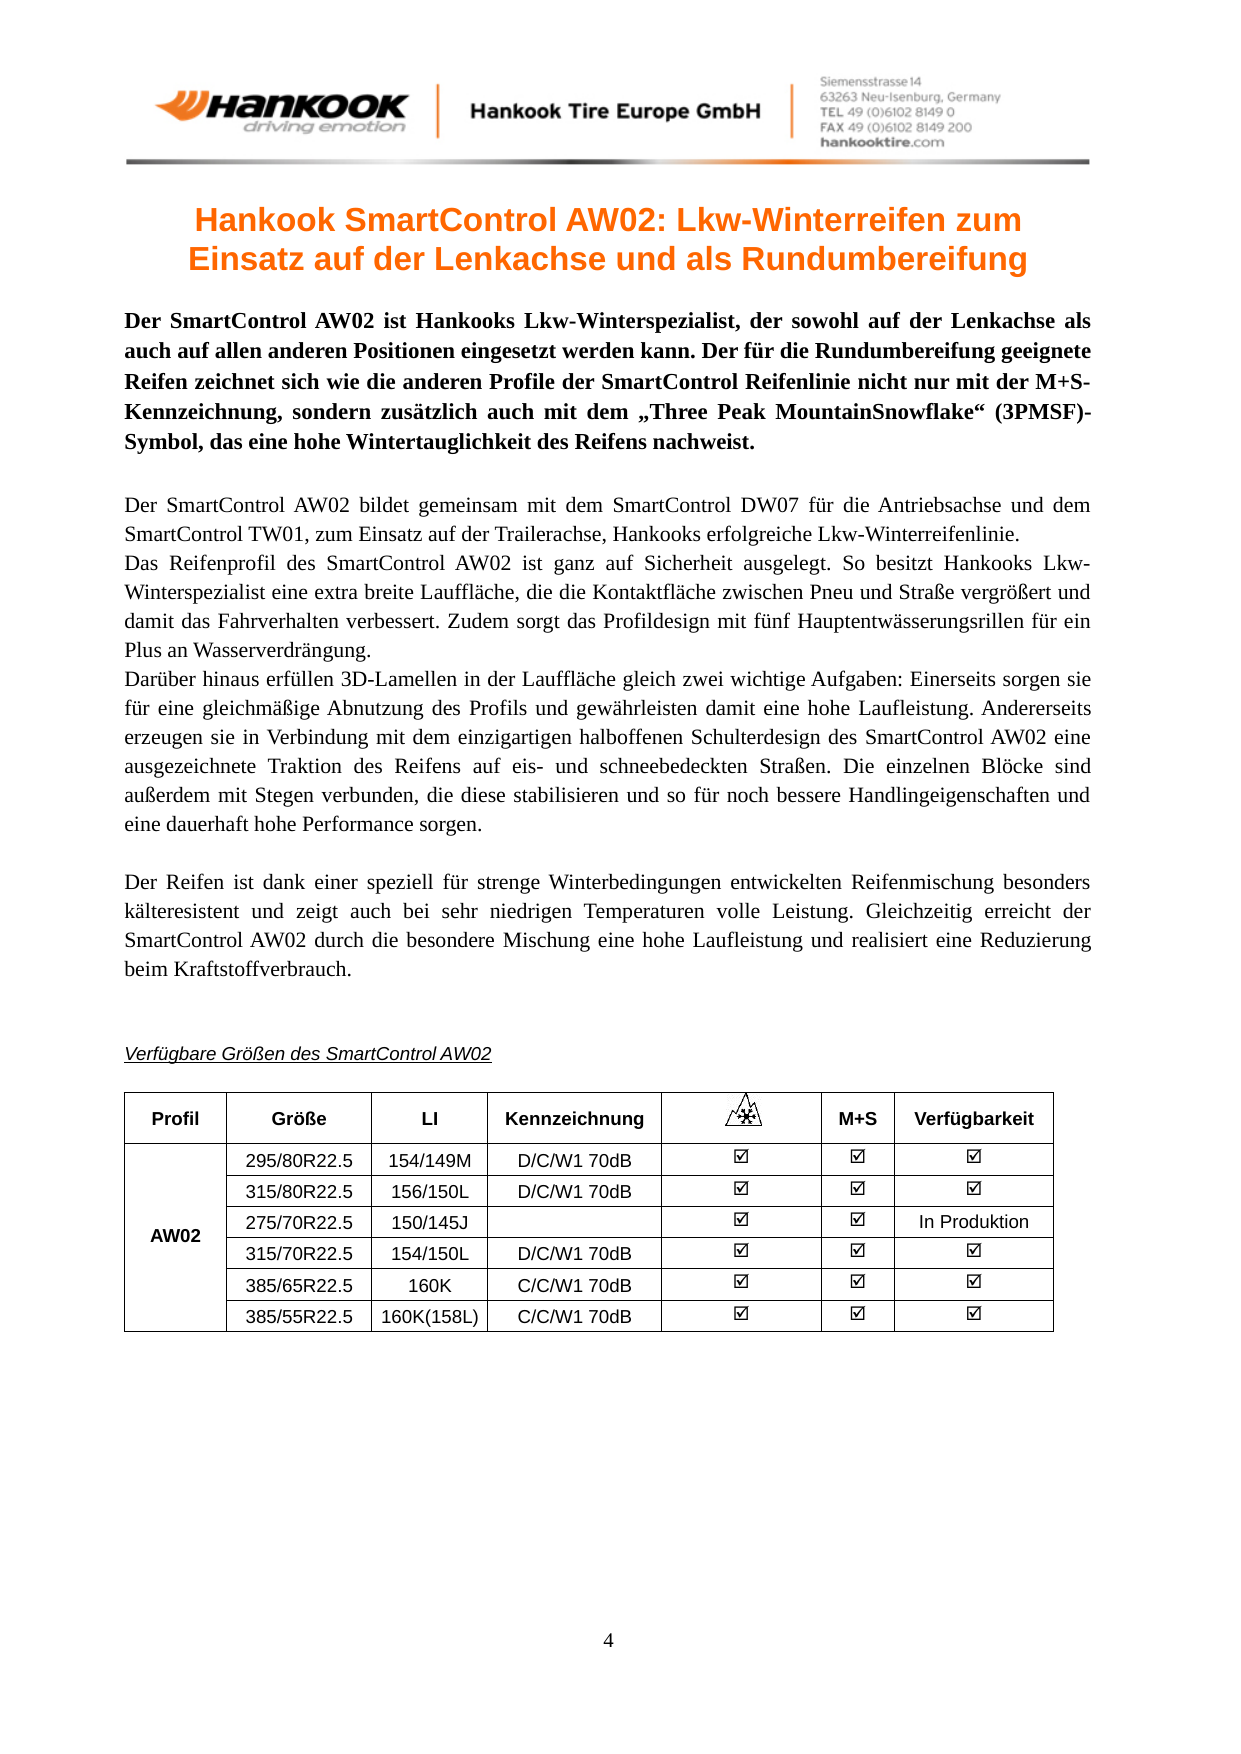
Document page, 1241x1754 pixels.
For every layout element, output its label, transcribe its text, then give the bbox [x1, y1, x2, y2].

table_cell AW02 [125, 1144, 226, 1331]
table_cell [895, 1238, 1053, 1268]
table_cell [662, 1144, 821, 1174]
table_cell [822, 1144, 894, 1174]
table_cell 385/55R22.5 [227, 1301, 371, 1331]
table_header Profil [125, 1093, 226, 1143]
table_cell [662, 1301, 821, 1331]
table_header M+S [822, 1093, 894, 1143]
table_cell 315/80R22.5 [227, 1176, 371, 1206]
table_header [662, 1093, 821, 1143]
text Der Reifen ist dank einer speziell für strenge Winterbedingungen entwickelten Reifenmischung besonders kälteresistent und zeigt auch bei sehr niedrigen Temperaturen volle Leistung. Gleichzeitig erreicht der SmartControl AW02 durch die besondere Mischung eine hohe Laufleistung und realisiert eine Reduzierung beim Kraftstoffverbrauch. [124, 869, 1092, 981]
text Der SmartControl AW02 bildet gemeinsam mit dem SmartControl DW07 für die Antriebsachse und dem SmartControl TW01, zum Einsatz auf der Trailerachse, Hankooks erfolgreiche Lkw-Winterreifenlinie. [124, 492, 1092, 547]
table_cell 150/145J [372, 1207, 487, 1237]
table_cell D/C/W1 70dB [488, 1144, 661, 1174]
table_cell [662, 1238, 821, 1268]
table_cell C/C/W1 70dB [488, 1269, 661, 1299]
table_cell [822, 1207, 894, 1237]
table_header Größe [227, 1093, 371, 1143]
text Darüber hinaus erfüllen 3D-Lamellen in der Lauffläche gleich zwei wichtige Aufgaben: Einerseits sorgen sie für eine gleichmäßige Abnutzung des Profils und gewährleisten damit eine hohe Laufleistung. Andererseits erzeugen sie in Verbindung mit dem einzigartigen halboffenen Schulterdesign des SmartControl AW02 eine ausgezeichnete Traktion des Reifens auf eis- und schneebedeckten Straßen. Die einzelnen Blöcke sind außerdem mit Stegen verbunden, die diese stabilisieren und so für noch bessere Handlingeigenschaften und eine dauerhaft hohe Performance sorgen. [124, 666, 1092, 836]
table_header Kennzeichnung [488, 1093, 661, 1143]
table_cell [662, 1176, 821, 1206]
table_cell 154/150L [372, 1238, 487, 1268]
text Verfügbare Größen des SmartControl AW02 [124, 1043, 1092, 1064]
table_cell [895, 1301, 1053, 1331]
table_cell 160K(158L) [372, 1301, 487, 1331]
text Der SmartControl AW02 ist Hankooks Lkw-Winterspezialist, der sowohl auf der Lenkachse als auch auf allen anderen Positionen eingesetzt werden kann. Der für die Rundumbereifung geeignete Reifen zeichnet sich wie die anderen Profile der SmartControl Reifenlinie nicht nur mit der M+S-Kennzeichnung, sondern zusätzlich auch mit dem „Three Peak MountainSnowflake“ (3PMSF)-Symbol, das eine hohe Wintertauglichkeit des Reifens nachweist. [124, 307, 1092, 454]
table_cell [662, 1207, 821, 1237]
table_cell 154/149M [372, 1144, 487, 1174]
table_cell 295/80R22.5 [227, 1144, 371, 1174]
text Hankook SmartControl AW02: Lkw-Winterreifen zum [124, 200, 1092, 239]
text Einsatz auf der Lenkachse und als Rundumbereifung [124, 239, 1092, 277]
table_header Verfügbarkeit [895, 1093, 1053, 1143]
table_cell 275/70R22.5 [227, 1207, 371, 1237]
table_cell [895, 1176, 1053, 1206]
table_cell [662, 1269, 821, 1299]
table_cell [488, 1207, 661, 1237]
table_cell D/C/W1 70dB [488, 1238, 661, 1268]
table_cell [822, 1176, 894, 1206]
picture [124, 73, 1092, 167]
table_cell [895, 1144, 1053, 1174]
table_cell [822, 1238, 894, 1268]
table_cell [822, 1269, 894, 1299]
table_cell 160K [372, 1269, 487, 1299]
table_header LI [372, 1093, 487, 1143]
table_cell [822, 1301, 894, 1331]
table_cell 385/65R22.5 [227, 1269, 371, 1299]
text Das Reifenprofil des SmartControl AW02 ist ganz auf Sicherheit ausgelegt. So besitzt Hankooks Lkw-Winterspezialist eine extra breite Lauffläche, die die Kontaktfläche zwischen Pneu und Straße vergrößert und damit das Fahrverhalten verbessert. Zudem sorgt das Profildesign mit fünf Hauptentwässerungsrillen für ein Plus an Wasserverdrängung. [124, 550, 1092, 662]
table_cell In Produktion [895, 1207, 1053, 1237]
table_cell C/C/W1 70dB [488, 1301, 661, 1331]
table_cell 315/70R22.5 [227, 1238, 371, 1268]
table_cell D/C/W1 70dB [488, 1176, 661, 1206]
table_cell [895, 1269, 1053, 1299]
table_cell 156/150L [372, 1176, 487, 1206]
